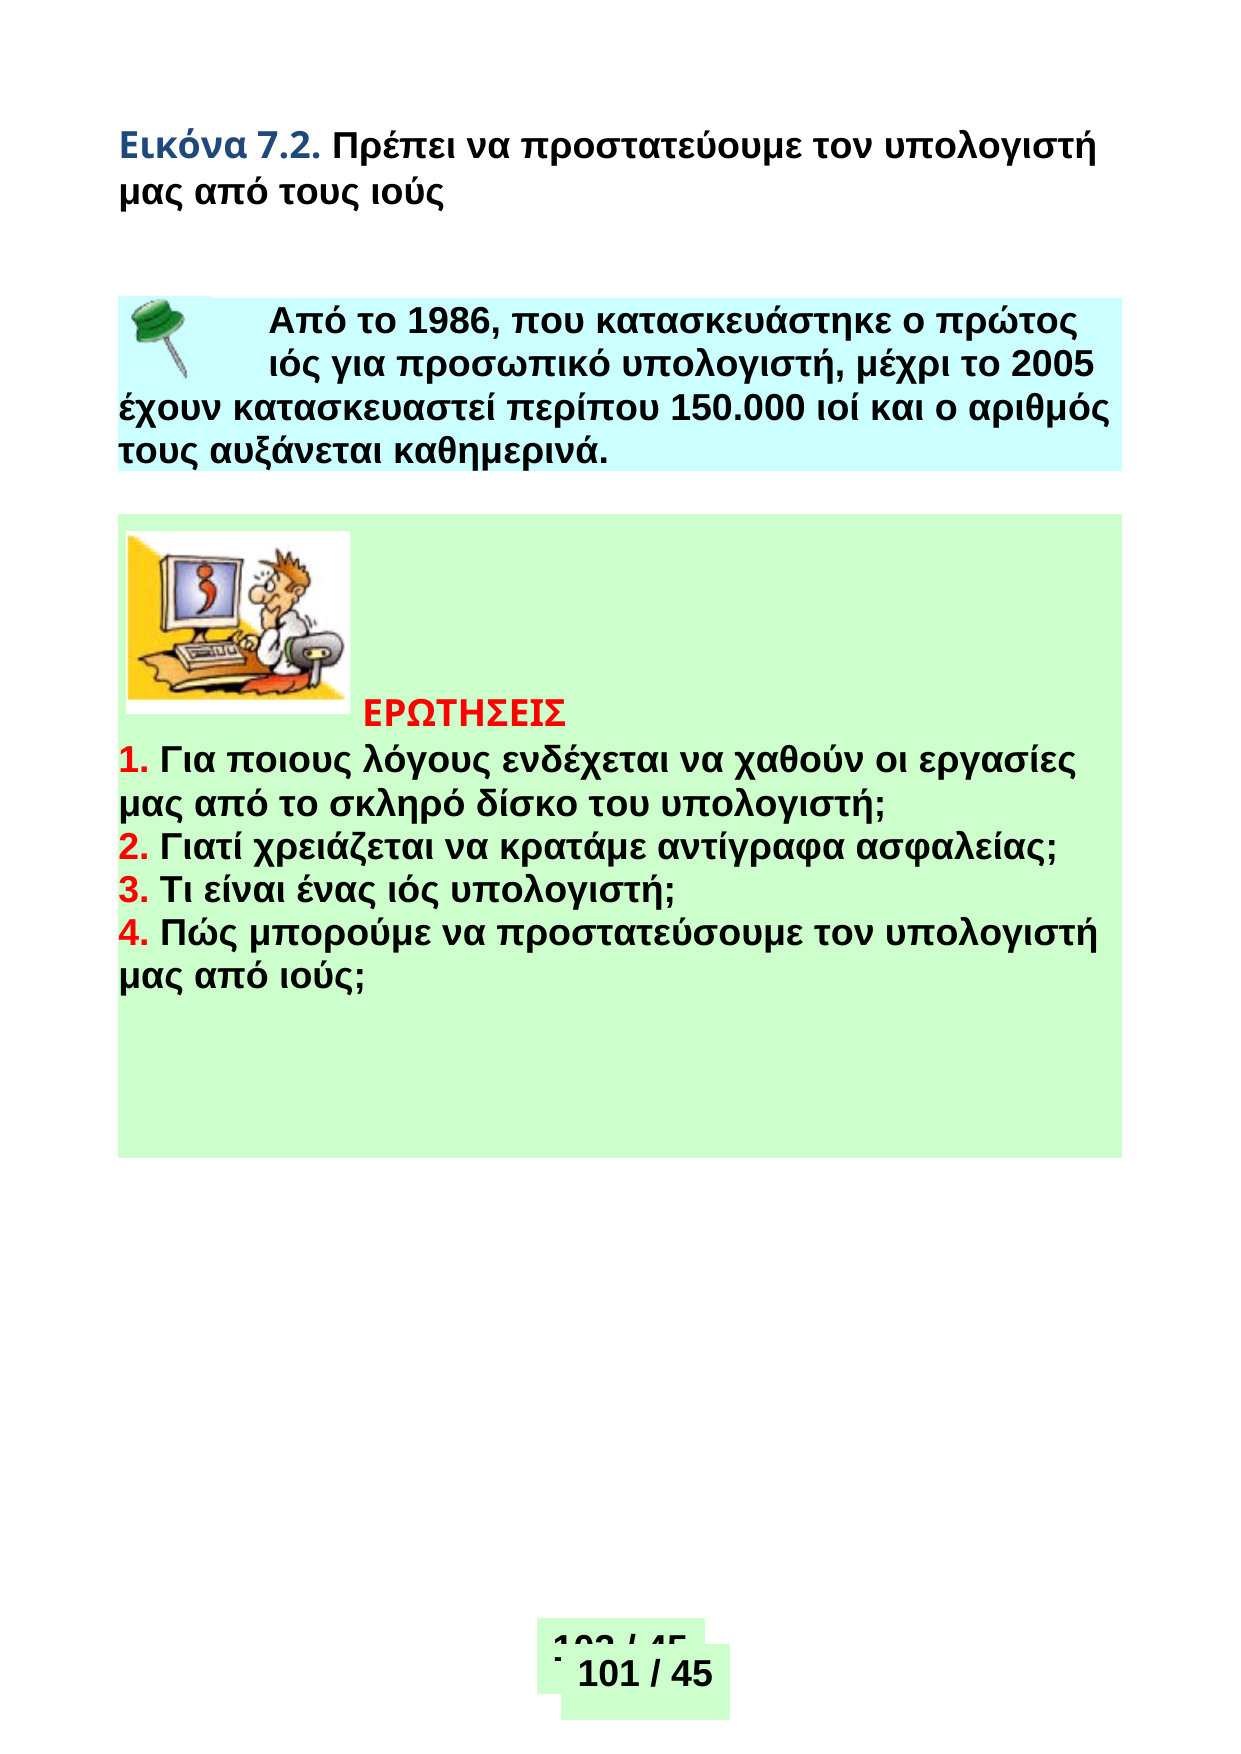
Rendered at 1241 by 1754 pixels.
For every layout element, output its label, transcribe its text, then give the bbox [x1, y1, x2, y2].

text Εικόνα 7.2. Πρέπει να προστατεύουμε τον υπολογιστή μας από τους ιούς [118, 118, 1122, 212]
picture [126, 531, 351, 714]
text 2. Γιατί χρειάζεται να κρατάμε αντίγραφα ασφαλείας; [118, 824, 1122, 867]
picture [118, 296, 213, 382]
text 3. Τι είναι ένας ιός υπολογιστή; [118, 867, 1122, 910]
text 1. Για ποιους λόγους ενδέχεται να χαθούν οι εργασίες μας από το σκληρό δίσκο του υπολογιστή; [118, 738, 1122, 824]
text 4. Πώς μπορούμε να προστατεύσουμε τον υπολογιστή μας από ιούς; [118, 910, 1122, 996]
text ΕΡΩΤΗΣΕΙΣ [118, 687, 1122, 738]
text Από το 1986, που κατασκευάστηκε ο πρώτος ιός για προσωπικό υπολογιστή, μέχρι το 2005 έχουν κατασκευαστεί περίπου 150.000 ιοί και ο αριθμός τους αυξάνεται καθημερινά. [118, 298, 1122, 471]
